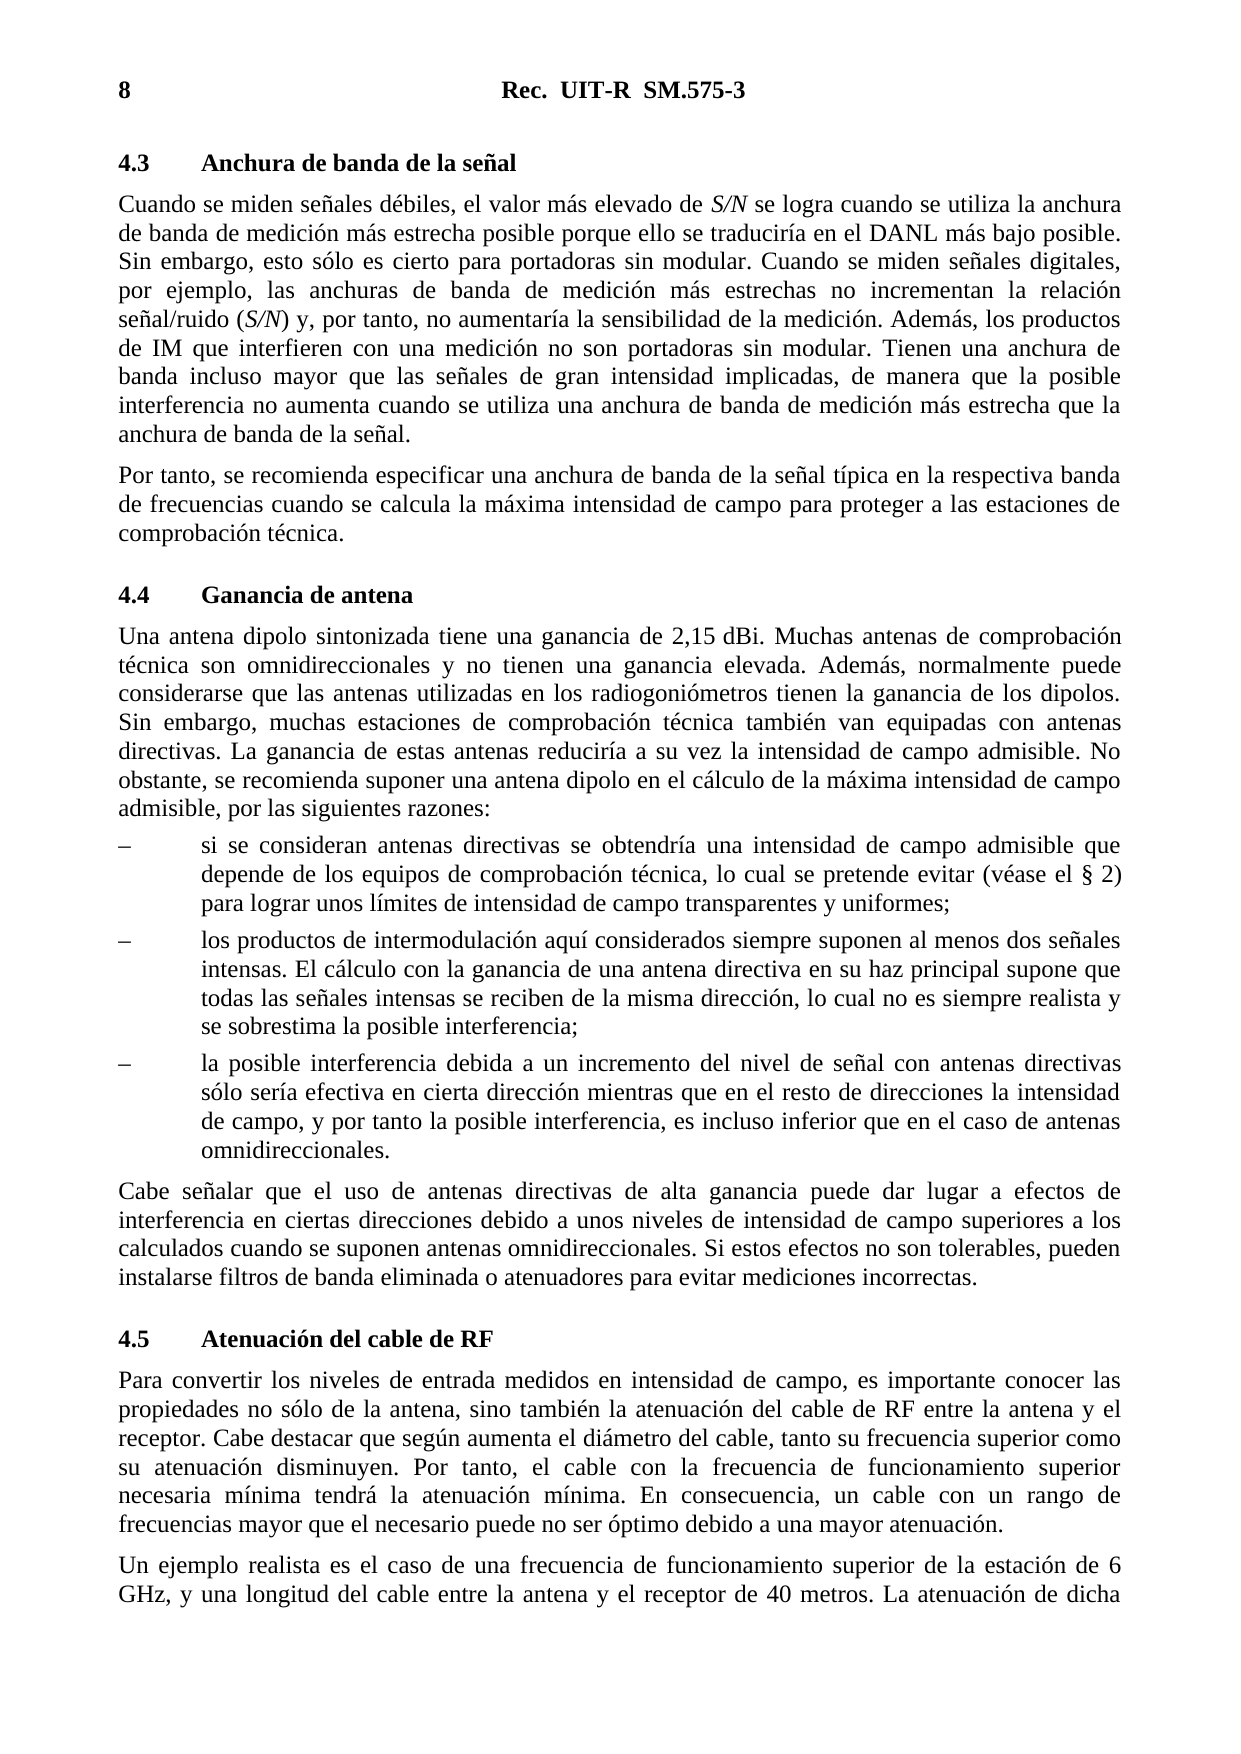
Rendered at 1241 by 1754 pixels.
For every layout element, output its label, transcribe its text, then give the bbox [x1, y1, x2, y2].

text Cuando se miden señales débiles, el valor más elevado de S/N se logra cuando se utiliza la anchura de banda de medición más estrecha posible porque ello se traduciría en el DANL más bajo posible. Sin embargo, esto sólo es cierto para portadoras sin modular. Cuando se miden señales digitales, por ejemplo, las anchuras de banda de medición más estrechas no incrementan la relación señal/ruido (S/N) y, por tanto, no aumentaría la sensibilidad de la medición. Además, los productos de IM que interfieren con una medición no son portadoras sin modular. Tienen una anchura de banda incluso mayor que las señales de gran intensidad implicadas, de manera que la posible interferencia no aumenta cuando se utiliza una anchura de banda de medición más estrecha que la anchura de banda de la señal. [118, 189, 1122, 448]
text – la posible interferencia debida a un incremento del nivel de señal con antenas directivas sólo sería efectiva en cierta dirección mientras que en el resto de direcciones la intensidad de campo, y por tanto la posible interferencia, es incluso inferior que en el caso de antenas omnidireccionales. [118, 1048, 1122, 1163]
text – los productos de intermodulación aquí considerados siempre suponen al menos dos señales intensas. El cálculo con la ganancia de una antena directiva en su haz principal supone que todas las señales intensas se reciben de la misma dirección, lo cual no es siempre realista y se sobrestima la posible interferencia; [118, 925, 1122, 1040]
text Cabe señalar que el uso de antenas directivas de alta ganancia puede dar lugar a efectos de interferencia en ciertas direcciones debido a unos niveles de intensidad de campo superiores a los calculados cuando se suponen antenas omnidireccionales. Si estos efectos no son tolerables, pueden instalarse filtros de banda eliminada o atenuadores para evitar mediciones incorrectas. [118, 1176, 1122, 1291]
text Una antena dipolo sintonizada tiene una ganancia de 2,15 dBi. Muchas antenas de comprobación técnica son omnidireccionales y no tienen una ganancia elevada. Además, normalmente puede considerarse que las antenas utilizadas en los radiogoniómetros tienen la ganancia de los dipolos. Sin embargo, muchas estaciones de comprobación técnica también van equipadas con antenas directivas. La ganancia de estas antenas reduciría a su vez la intensidad de campo admisible. No obstante, se recomienda suponer una antena dipolo en el cálculo de la máxima intensidad de campo admisible, por las siguientes razones: [118, 621, 1122, 822]
text – si se consideran antenas directivas se obtendría una intensidad de campo admisible que depende de los equipos de comprobación técnica, lo cual se pretende evitar (véase el § 2) para lograr unos límites de intensidad de campo transparentes y uniformes; [118, 831, 1122, 917]
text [118, 1551, 1122, 1608]
subtitle 4.3 Anchura de banda de la señal [118, 148, 1122, 176]
text Para convertir los niveles de entrada medidos en intensidad de campo, es importante conocer las propiedades no sólo de la antena, sino también la atenuación del cable de RF entre la antena y el receptor. Cabe destacar que según aumenta el diámetro del cable, tanto su frecuencia superior como su atenuación disminuyen. Por tanto, el cable con la frecuencia de funcionamiento superior necesaria mínima tendrá la atenuación mínima. En consecuencia, un cable con un rango de frecuencias mayor que el necesario puede no ser óptimo debido a una mayor atenuación. [118, 1366, 1122, 1538]
subtitle 4.5 Atenuación del cable de RF [118, 1324, 1122, 1353]
subtitle 4.4 Ganancia de antena [118, 580, 1122, 608]
text Por tanto, se recomienda especificar una anchura de banda de la señal típica en la respectiva banda de frecuencias cuando se calcula la máxima intensidad de campo para proteger a las estaciones de comprobación técnica. [118, 460, 1122, 546]
